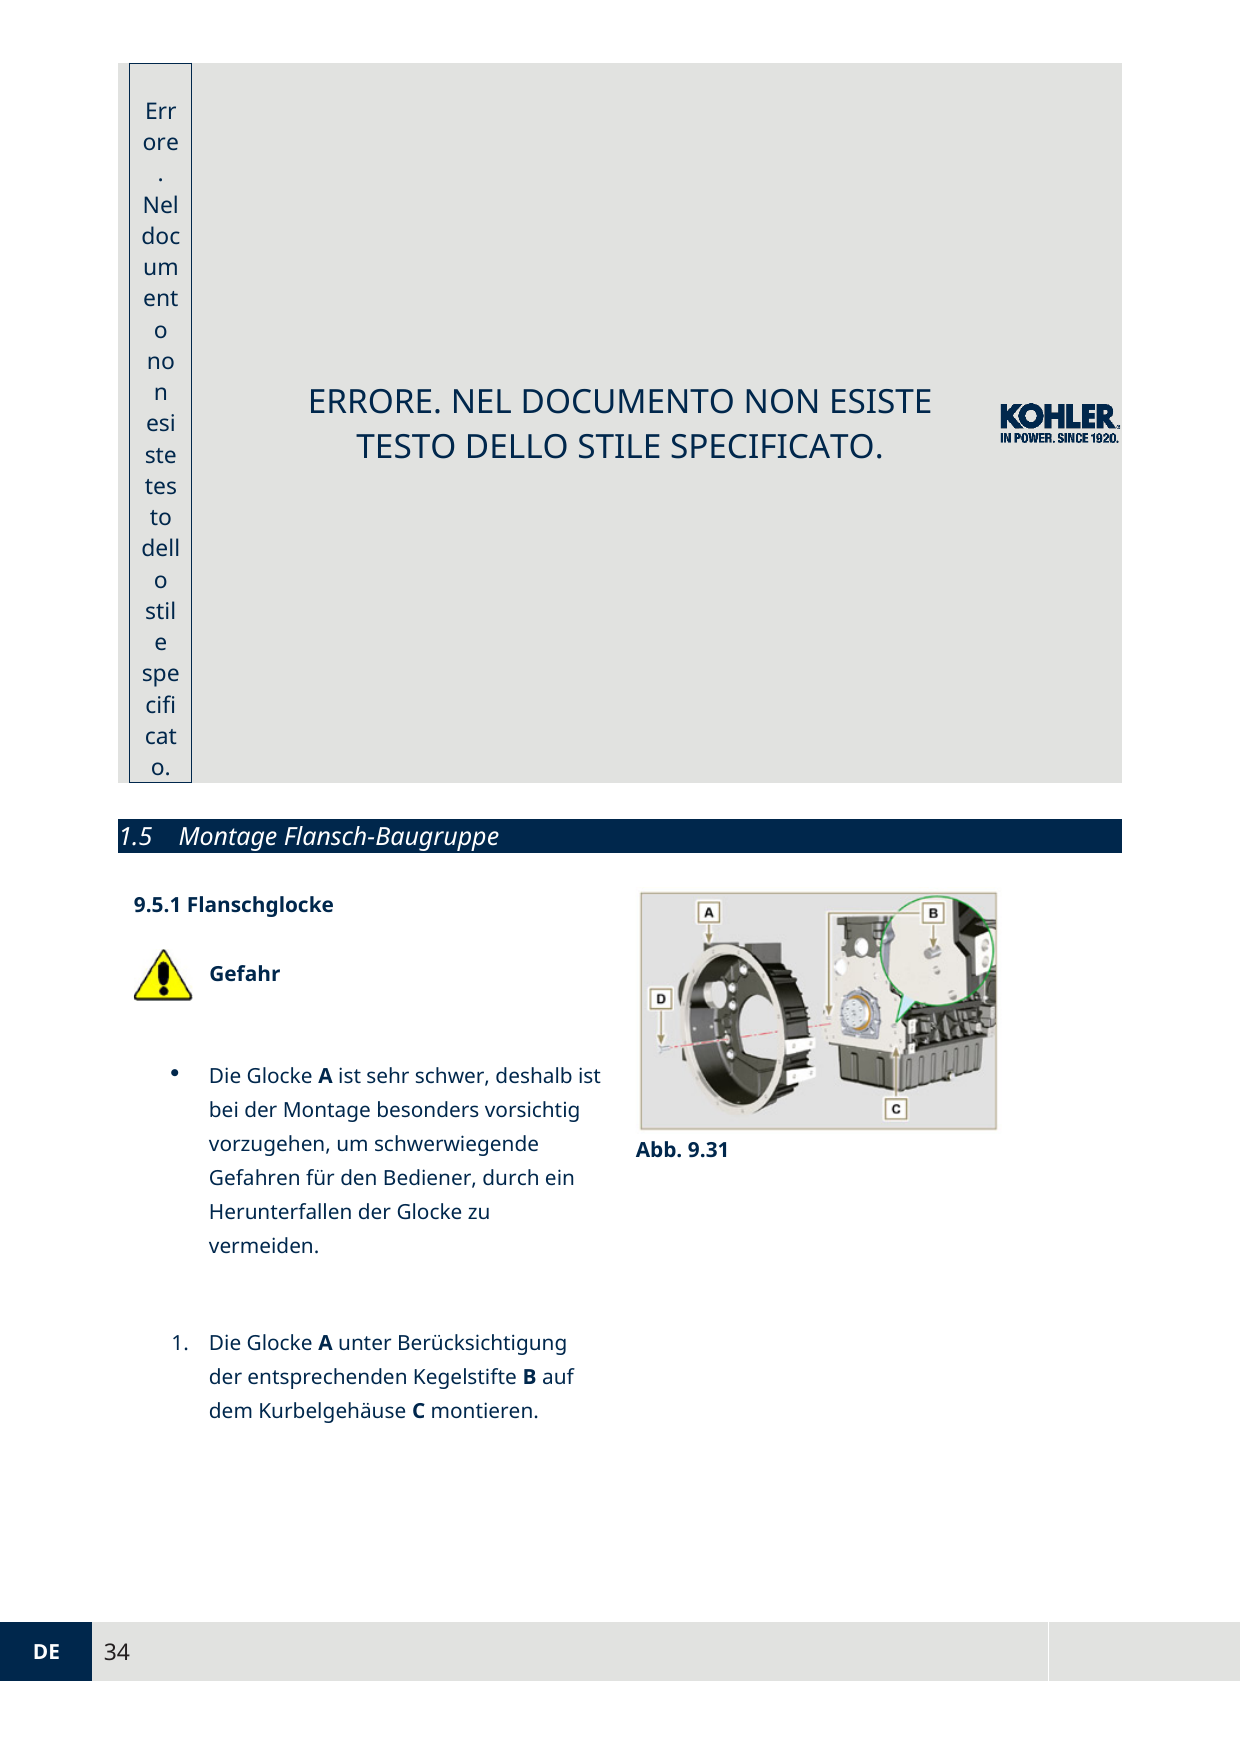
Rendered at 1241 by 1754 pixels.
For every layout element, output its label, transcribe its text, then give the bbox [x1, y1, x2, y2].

table_header Abb. 9.31 [620, 872, 1122, 1442]
picture [1000, 403, 1121, 443]
table_header 9.5.1 Flanschglocke Gefahr Die Glocke A ist sehr schwer, deshalb ist bei der Montage besonders vorsichtig vorzugehen, um schwerwiegende Gefahren für den Bediener, durch ein Herunterfallen der Glocke zu vermeiden. Die Glocke A unter Berücksichtigung der entsprechenden Kegelstifte B auf dem Kurbelgehäuse C montieren. [118, 872, 620, 1442]
subtitle Montage Flansch-Baugruppe [118, 819, 1122, 853]
picture [133, 949, 193, 1001]
picture [635, 887, 1002, 1135]
